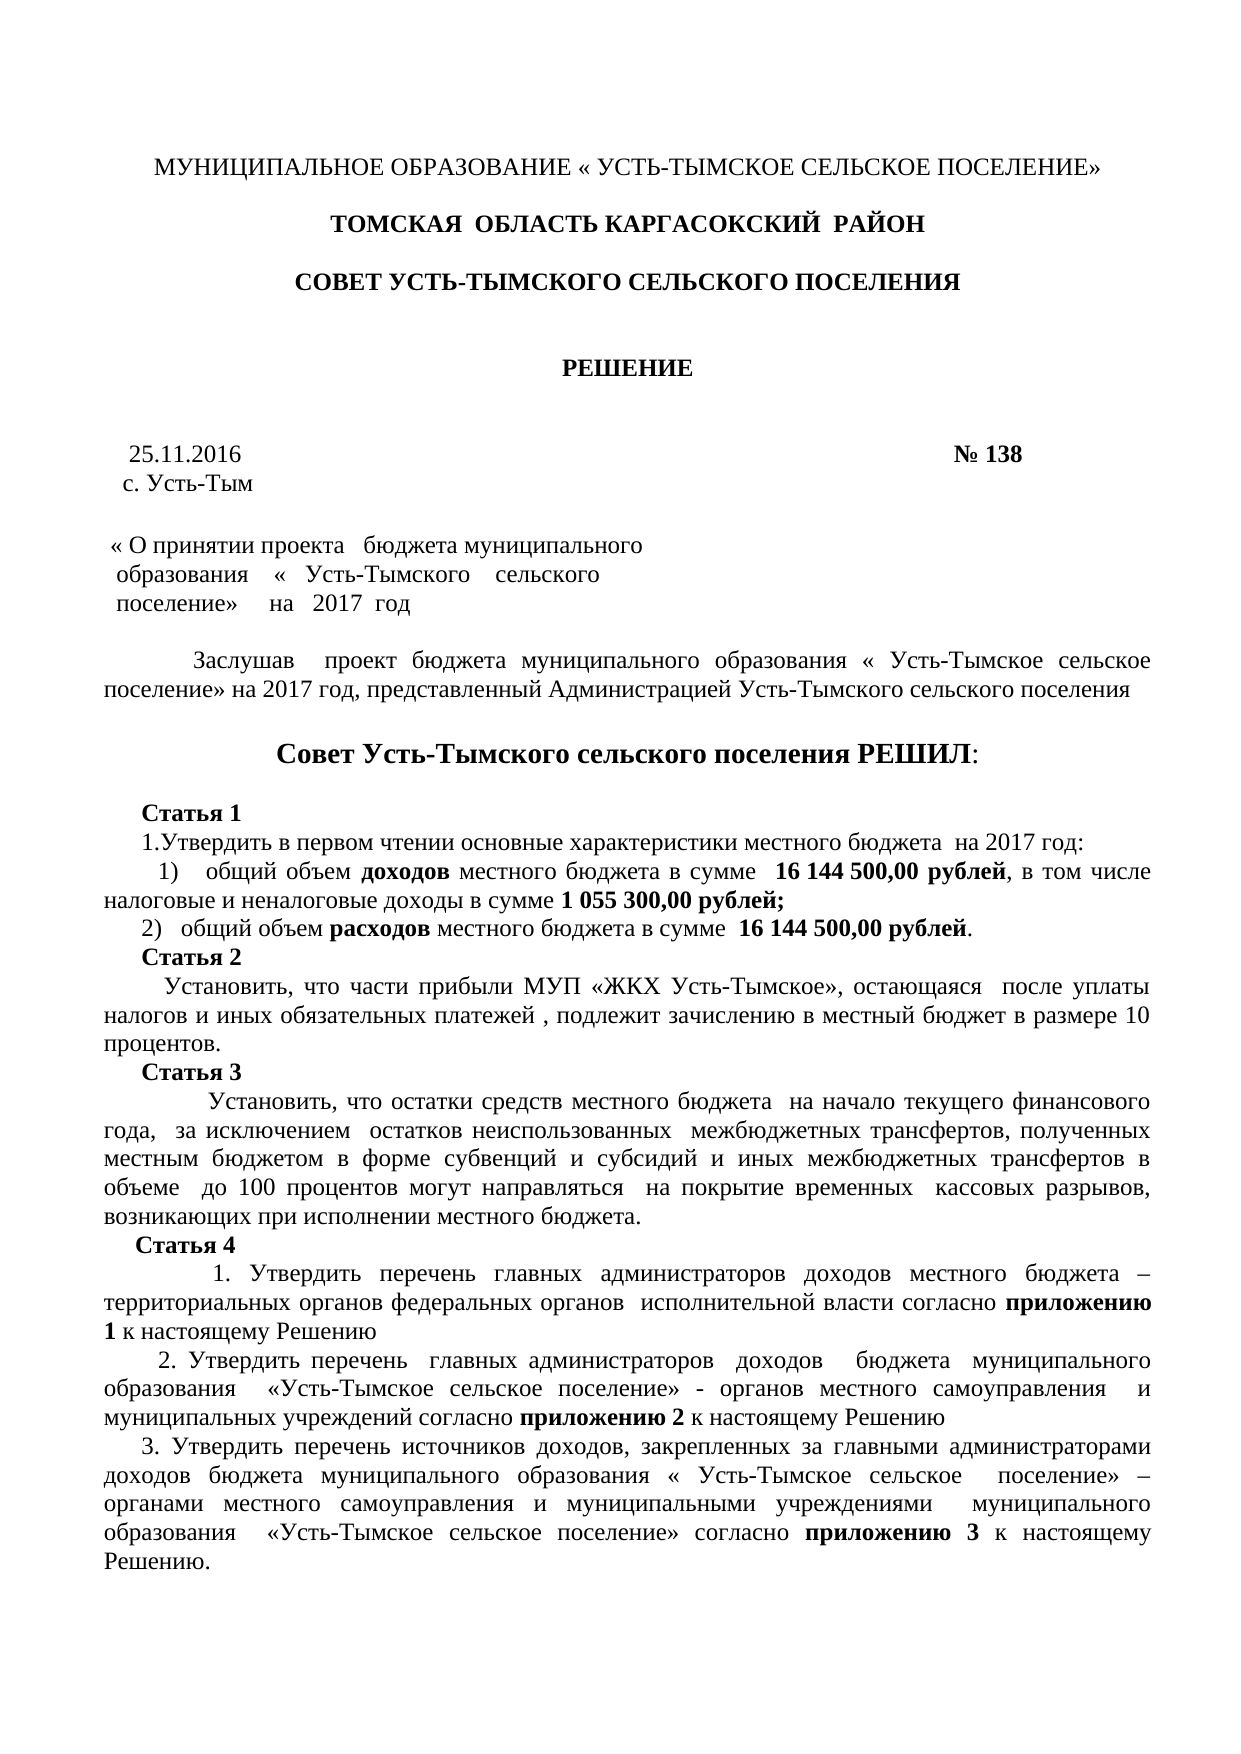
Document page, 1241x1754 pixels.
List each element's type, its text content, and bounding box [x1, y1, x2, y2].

text 2) общий объем расходов местного бюджета в сумме 16 144 500,00 рублей. [103, 913, 1152, 942]
text ТОМСКАЯ ОБЛАСТЬ КАРГАСОКСКИЙ РАЙОН [103, 209, 1152, 238]
text МУНИЦИПАЛЬНОЕ ОБРАЗОВАНИЕ « УСТЬ-ТЫМСКОЕ СЕЛЬСКОЕ ПОСЕЛЕНИЕ» [103, 152, 1152, 180]
text РЕШЕНИЕ [103, 353, 1152, 382]
text Установить, что остатки средств местного бюджета на начало текущего финансового года, за исключением остатков неиспользованных межбюджетных трансфертов, полученных местным бюджетом в форме субвенций и субсидий и иных межбюджетных трансфертов в объеме до 100 процентов могут направляться на покрытие временных кассовых разрывов, возникающих при исполнении местного бюджета. [103, 1086, 1152, 1230]
text с. Усть-Тым [103, 468, 1152, 497]
text « О принятии проекта бюджета муниципального [103, 530, 1152, 559]
text поселение» на 2017 год [103, 588, 1152, 616]
text 1. Утвердить перечень главных администраторов доходов местного бюджета – территориальных органов федеральных органов исполнительной власти согласно приложению 1 к настоящему Решению [103, 1258, 1152, 1345]
text Установить, что части прибыли МУП «ЖКХ Усть-Тымское», остающаяся после уплаты налогов и иных обязательных платежей , подлежит зачислению в местный бюджет в размере 10 процентов. [103, 971, 1152, 1057]
text СОВЕТ УСТЬ-ТЫМСКОГО СЕЛЬСКОГО ПОСЕЛЕНИЯ [103, 267, 1152, 295]
text 25.11.2016 № 138 [103, 439, 1152, 468]
text Совет Усть-Тымского сельского поселения РЕШИЛ: [103, 736, 1152, 770]
text образования « Усть-Тымского сельского [103, 559, 1152, 588]
text Статья 3 [103, 1057, 1152, 1086]
text Статья 1 [103, 798, 1152, 827]
text 3. Утвердить перечень источников доходов, закрепленных за главными администраторами доходов бюджета муниципального образования « Усть-Тымское сельское поселение» – органами местного самоуправления и муниципальными учреждениями муниципального образования «Усть-Тымское сельское поселение» согласно приложению 3 к настоящему Решению. [103, 1431, 1152, 1575]
text 1.Утвердить в первом чтении основные характеристики местного бюджета на 2017 год: [103, 827, 1152, 856]
text 1) общий объем доходов местного бюджета в сумме 16 144 500,00 рублей, в том числе налоговые и неналоговые доходы в сумме 1 055 300,00 рублей; [103, 856, 1152, 913]
text Статья 4 [103, 1230, 1152, 1258]
text 2. Утвердить перечень главных администраторов доходов бюджета муниципального образования «Усть-Тымское сельское поселение» - органов местного самоуправления и муниципальных учреждений согласно приложению 2 к настоящему Решению [103, 1345, 1152, 1431]
text Статья 2 [103, 942, 1152, 971]
text Заслушав проект бюджета муниципального образования « Усть-Тымское сельское поселение» на 2017 год, представленный Администрацией Усть-Тымского сельского поселения [103, 645, 1152, 703]
